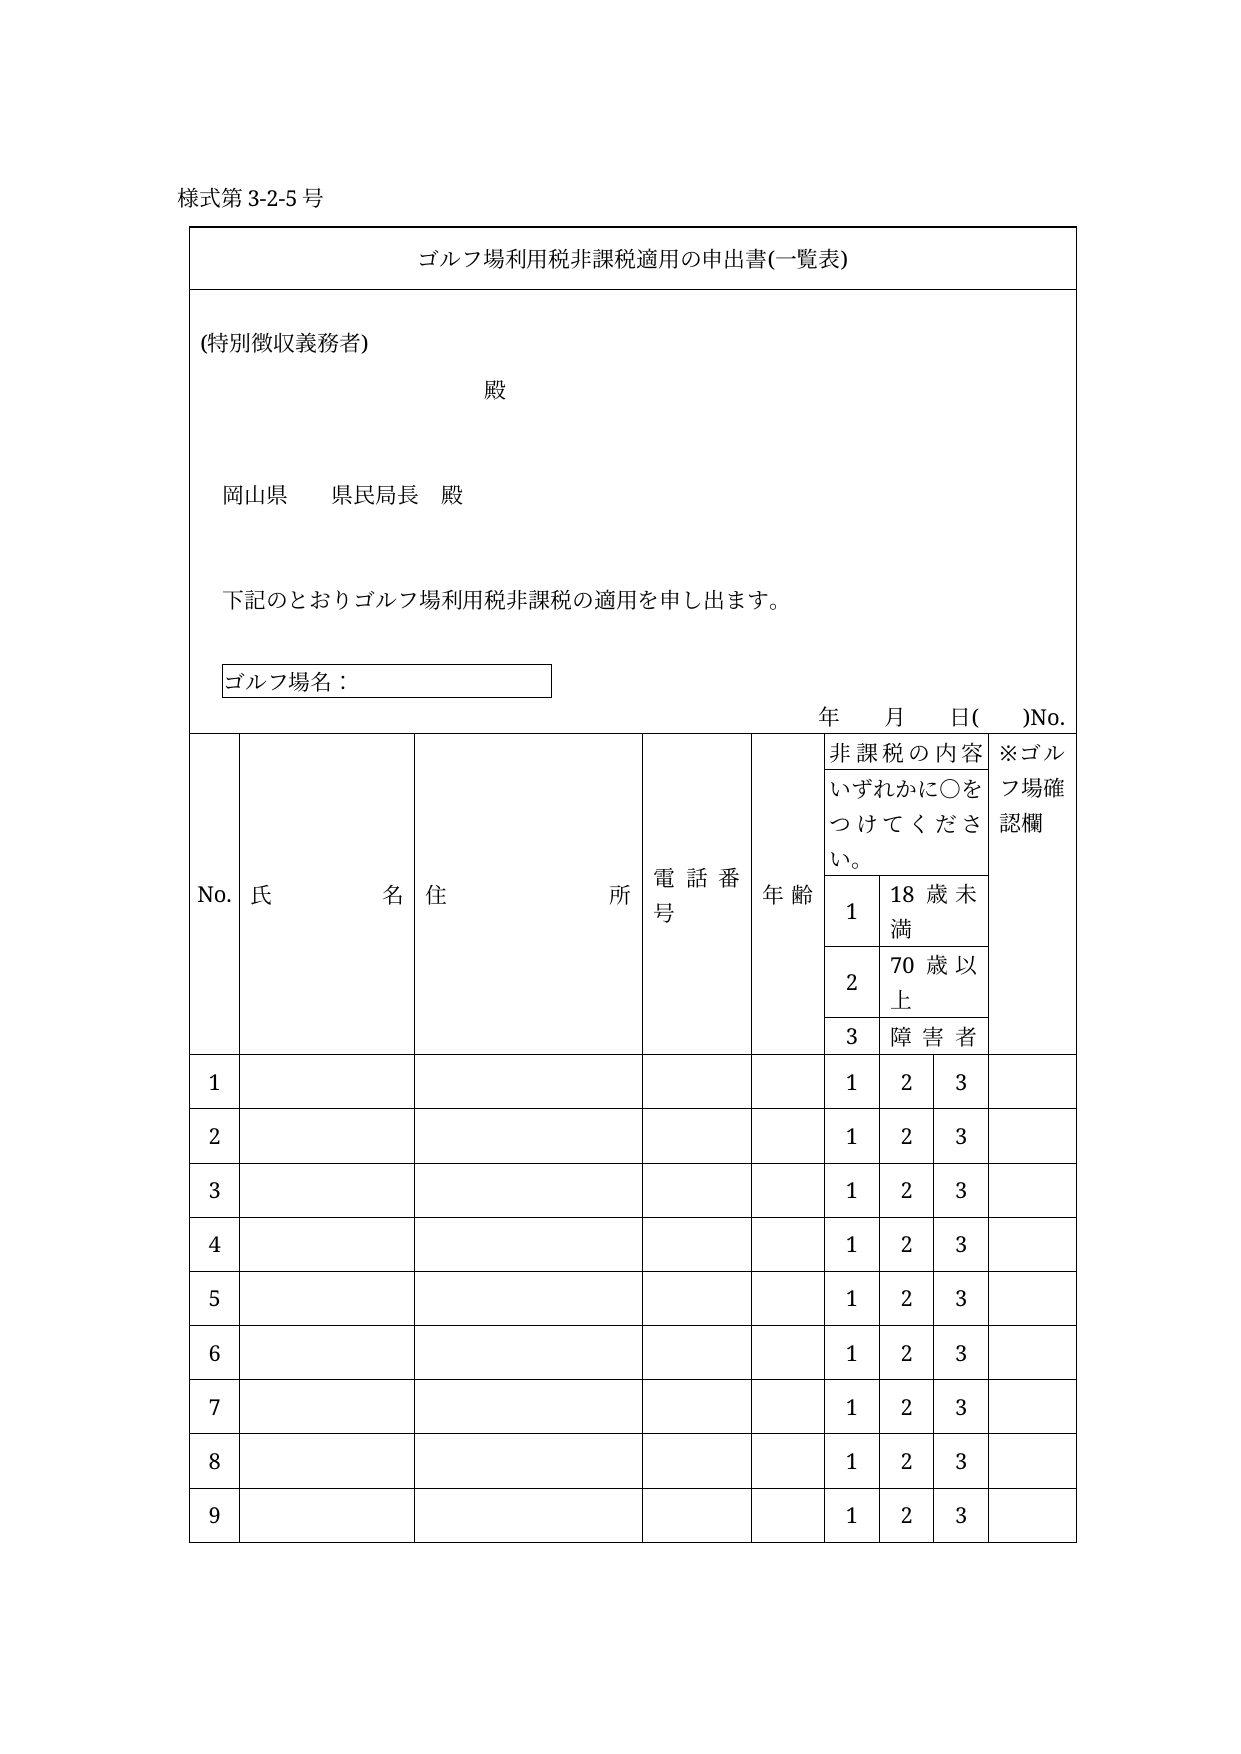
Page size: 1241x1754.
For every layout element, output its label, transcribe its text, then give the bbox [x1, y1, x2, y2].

table_cell 2 [880, 1489, 933, 1542]
table_cell [643, 1272, 751, 1325]
table_cell [240, 1109, 414, 1162]
table_cell 2 [190, 1109, 239, 1162]
table_cell 1 [825, 876, 879, 946]
table_cell 3 [934, 1380, 988, 1433]
table_cell 2 [880, 1164, 933, 1217]
table_cell [643, 1326, 751, 1379]
table_cell [415, 1272, 642, 1325]
table_cell 1 [825, 1164, 879, 1217]
table_cell 3 [934, 1326, 988, 1379]
table_cell 年齢 [752, 734, 824, 1054]
table_cell [989, 1489, 1076, 1542]
table_cell 1 [825, 1380, 879, 1433]
table_cell [415, 1109, 642, 1162]
table_cell 2 [880, 1055, 933, 1108]
table_cell 3 [934, 1434, 988, 1487]
table_cell 1 [825, 1218, 879, 1271]
table_cell [415, 1489, 642, 1542]
table_cell 3 [934, 1164, 988, 1217]
table_cell いずれかに○をつけてください。 [825, 770, 988, 875]
table_cell 6 [190, 1326, 239, 1379]
table_cell 非課税の内容 [825, 734, 988, 769]
table_cell [989, 1272, 1076, 1325]
table_cell 2 [880, 1434, 933, 1487]
table_cell [240, 1434, 414, 1487]
table_cell 3 [934, 1272, 988, 1325]
table_cell 3 [934, 1055, 988, 1108]
table_cell [643, 1164, 751, 1217]
table_cell 1 [825, 1109, 879, 1162]
table_header ゴルフ場利用税非課税適用の申出書(一覧表) [190, 228, 1076, 288]
table_cell 住所 [415, 734, 642, 1054]
table_cell 電話番号 [643, 734, 751, 1054]
table_cell 2 [880, 1380, 933, 1433]
table_cell 1 [825, 1489, 879, 1542]
table_cell 2 [825, 947, 879, 1017]
table_cell 8 [190, 1434, 239, 1487]
table_cell 氏名 [240, 734, 414, 1054]
table_cell 3 [934, 1109, 988, 1162]
table_cell [643, 1218, 751, 1271]
table_cell 1 [825, 1434, 879, 1487]
table_cell [240, 1489, 414, 1542]
table_cell [240, 1272, 414, 1325]
table_cell [415, 1218, 642, 1271]
table_cell [415, 1055, 642, 1108]
table_cell [752, 1489, 824, 1542]
table_cell 18歳未満 [880, 876, 988, 946]
table_cell [643, 1380, 751, 1433]
table_cell 9 [190, 1489, 239, 1542]
table_cell [240, 1218, 414, 1271]
table_cell [415, 1326, 642, 1379]
table_cell 3 [934, 1489, 988, 1542]
table_cell 3 [190, 1164, 239, 1217]
table_cell [240, 1326, 414, 1379]
table_cell 3 [825, 1018, 879, 1054]
table_cell [240, 1164, 414, 1217]
table_cell [989, 1326, 1076, 1379]
table_cell [989, 1218, 1076, 1271]
table_cell [989, 1434, 1076, 1487]
table_cell No. [190, 734, 239, 1054]
table_cell 7 [190, 1380, 239, 1433]
table_cell [415, 1380, 642, 1433]
text 様式第3-2-5号 [177, 179, 1063, 214]
table_cell [752, 1055, 824, 1108]
table_cell [752, 1326, 824, 1379]
table_cell 2 [880, 1326, 933, 1379]
table_cell [752, 1164, 824, 1217]
table_cell [643, 1489, 751, 1542]
table_cell 1 [825, 1055, 879, 1108]
table_cell [752, 1434, 824, 1487]
table_cell [989, 1164, 1076, 1217]
table_cell [240, 1055, 414, 1108]
table_cell 2 [880, 1218, 933, 1271]
table_cell 1 [825, 1326, 879, 1379]
table_cell 1 [825, 1272, 879, 1325]
table_cell [752, 1380, 824, 1433]
table_cell [752, 1218, 824, 1271]
table_cell [643, 1434, 751, 1487]
table_cell [989, 1055, 1076, 1108]
table_cell [240, 1380, 414, 1433]
table_cell ※ゴルフ場確認欄 [989, 734, 1076, 1054]
table_cell 4 [190, 1218, 239, 1271]
table_cell [752, 1272, 824, 1325]
table_cell 2 [880, 1109, 933, 1162]
table_cell [415, 1164, 642, 1217]
table_cell [643, 1109, 751, 1162]
table_cell [752, 1109, 824, 1162]
table_cell 70歳以上 [880, 947, 988, 1017]
table_cell [643, 1055, 751, 1108]
table_cell [415, 1434, 642, 1487]
table_cell 障害者 [880, 1018, 988, 1054]
table_cell 5 [190, 1272, 239, 1325]
table_cell [989, 1380, 1076, 1433]
table_cell (特別徴収義務者) 殿 岡山県 県民局長 殿 下記のとおりゴルフ場利用税非課税の適用を申し出ます。 ゴルフ場名： 年 月 日( )No. [190, 290, 1076, 733]
table_cell 1 [190, 1055, 239, 1108]
table_cell 2 [880, 1272, 933, 1325]
table_cell 3 [934, 1218, 988, 1271]
table_cell [989, 1109, 1076, 1162]
